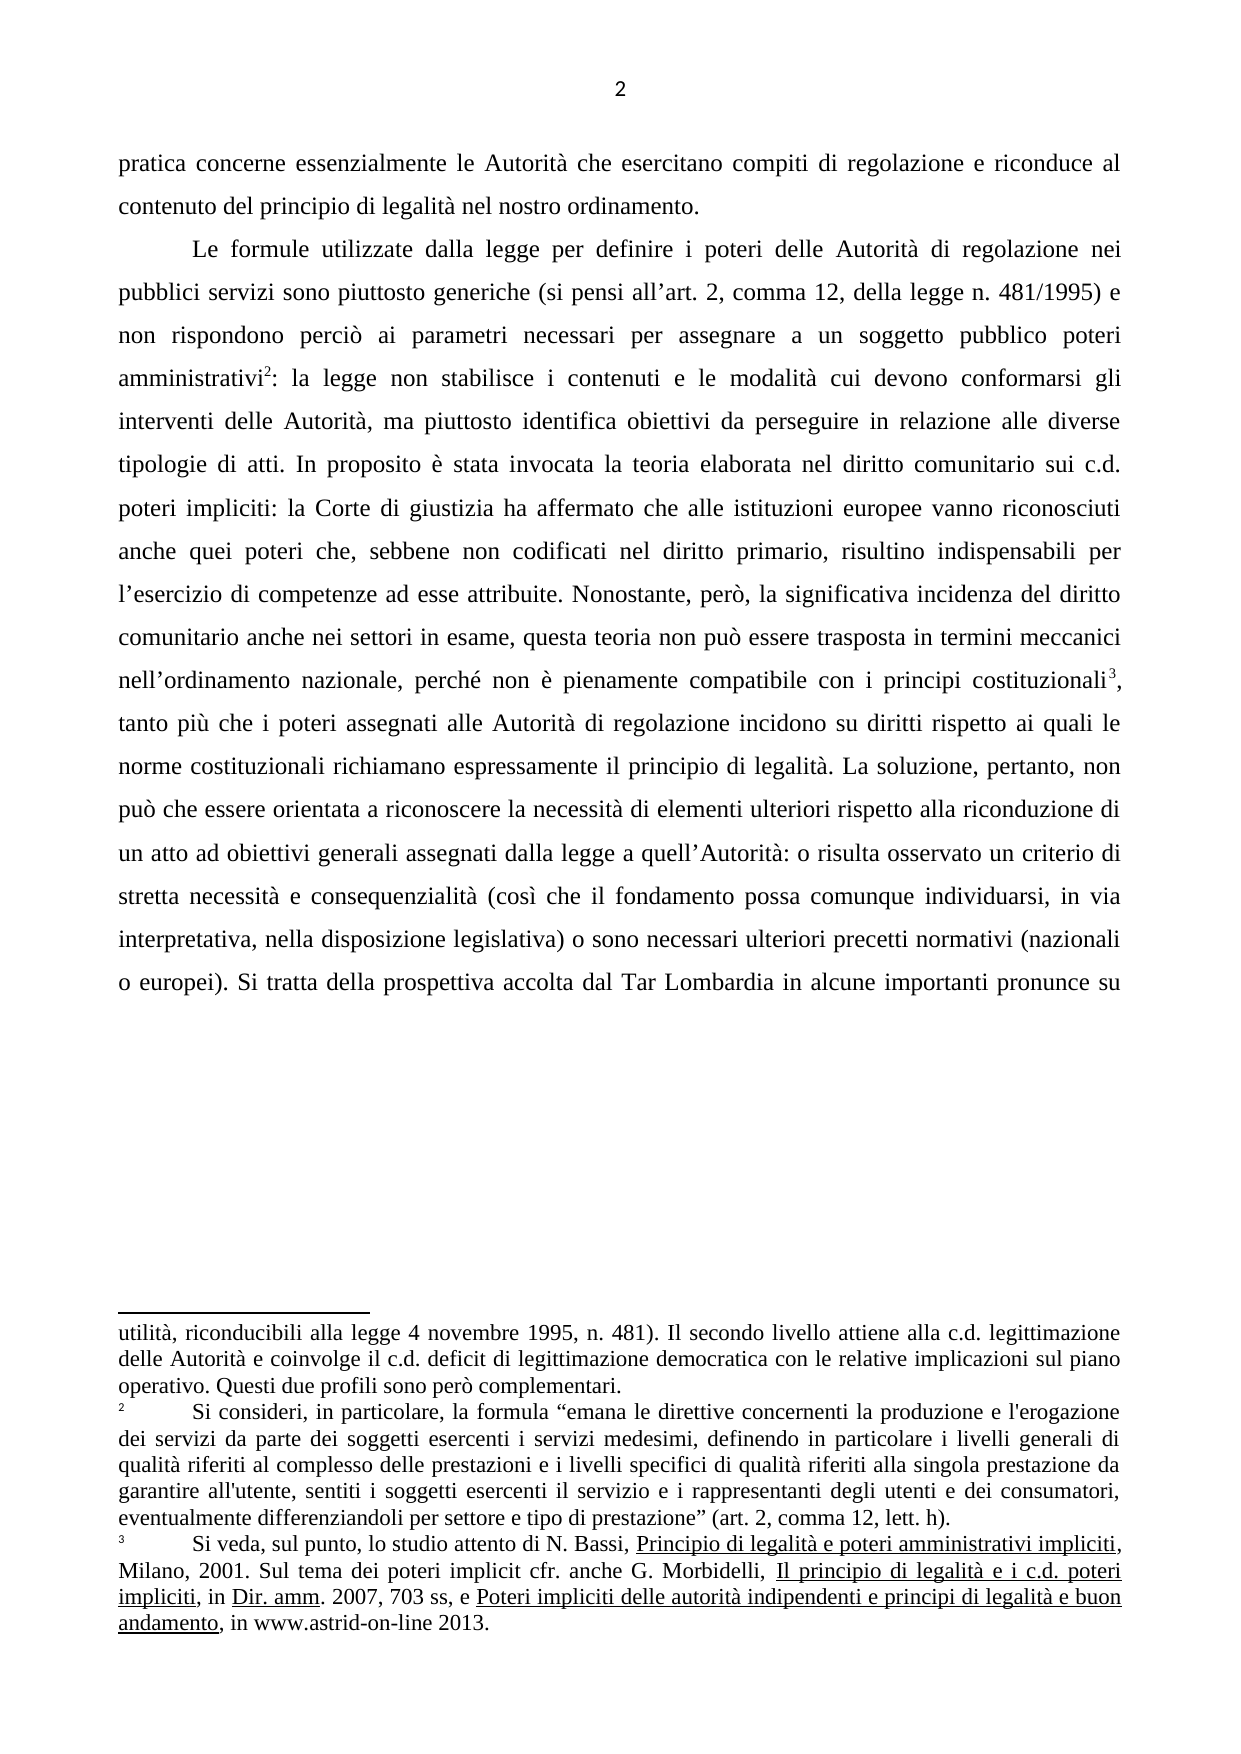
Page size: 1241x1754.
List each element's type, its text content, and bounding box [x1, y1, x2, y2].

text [118, 148, 1122, 219]
text Le formule utilizzate dalla legge per definire i poteri delle Autorità di regolazione nei pubblici servizi sono piuttosto generiche (si pensi all’art. 2, comma 12, della legge n. 481/1995) e non rispondono perciò ai parametri necessari per assegnare a un soggetto pubblico poteri amministrativi: la legge non stabilisce i contenuti e le modalità cui devono conformarsi gli interventi delle Autorità, ma piuttosto identifica obiettivi da perseguire in relazione alle diverse tipologie di atti. In proposito è stata invocata la teoria elaborata nel diritto comunitario sui c.d. poteri impliciti: la Corte di giustizia ha affermato che alle istituzioni europee vanno riconosciuti anche quei poteri che, sebbene non codificati nel diritto primario, risultino indispensabili per l’esercizio di competenze ad esse attribuite. Nonostante, però, la significativa incidenza del diritto comunitario anche nei settori in esame, questa teoria non può essere trasposta in termini meccanici nell’ordinamento nazionale, perché non è pienamente compatibile con i principi costituzionali, tanto più che i poteri assegnati alle Autorità di regolazione incidono su diritti rispetto ai quali le norme costituzionali richiamano espressamente il principio di legalità. La soluzione, pertanto, non può che essere orientata a riconoscere la necessità di elementi ulteriori rispetto alla riconduzione di un atto ad obiettivi generali assegnati dalla legge a quell’Autorità: o risulta osservato un criterio di stretta necessità e consequenzialità (così che il fondamento possa comunque individuarsi, in via interpretativa, nella disposizione legislativa) o sono necessari ulteriori precetti normativi (nazionali o europei). Si tratta della prospettiva accolta dal Tar Lombardia in alcune importanti pronunce su atti di regolazione dell’Autorità dell’energia, come quelle del 2013 sul c.d. sistema indennitario o quelle precedenti sulle misure imposte per limitare il potere di mercato di taluni operatori. [118, 234, 1122, 1039]
